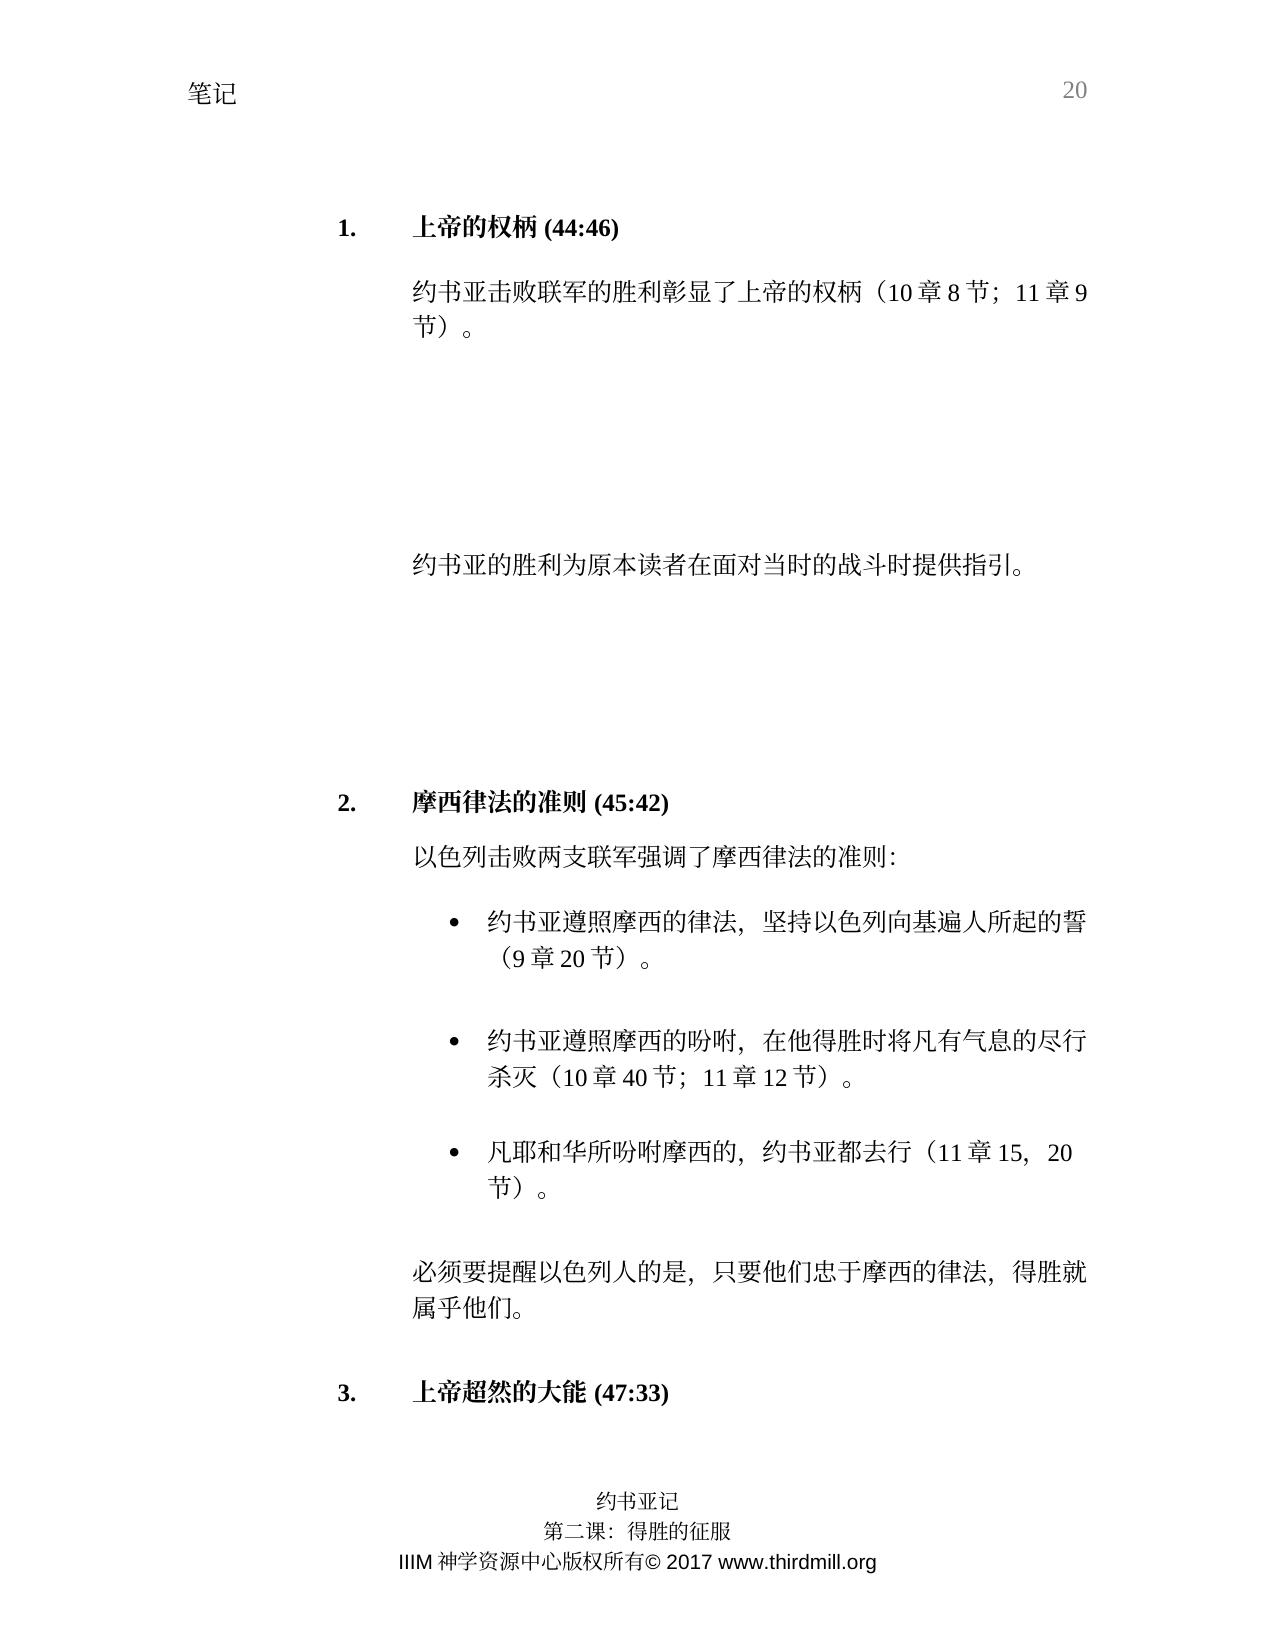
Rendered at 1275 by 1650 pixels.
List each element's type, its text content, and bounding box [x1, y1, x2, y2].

text 上帝的权柄 (44:46) [337, 207, 1087, 243]
text 约书亚的胜利为原本读者在面对当时的战斗时提供指引。 [412, 545, 1087, 581]
text 上帝超然的大能 (47:33) [337, 1372, 1087, 1408]
list 凡耶和华所吩咐摩西的，约书亚都去行（11章15，20节）。 [450, 1132, 1087, 1204]
list 约书亚遵照摩西的吩咐，在他得胜时将凡有气息的尽行杀灭（10章40节；11章12节）。 [450, 1022, 1087, 1094]
text 约书亚击败联军的胜利彰显了上帝的权柄（10章8节；11章9节）。 [412, 272, 1087, 344]
text 摩西律法的准则 (45:42) [337, 782, 1087, 818]
list 约书亚遵照摩西的律法，坚持以色列向基遍人所起的誓（9章20节）。 [450, 902, 1087, 974]
text 以色列击败两支联军强调了摩西律法的准则： [412, 838, 1087, 873]
text 必须要提醒以色列人的是，只要他们忠于摩西的律法，得胜就属乎他们。 [412, 1252, 1087, 1324]
